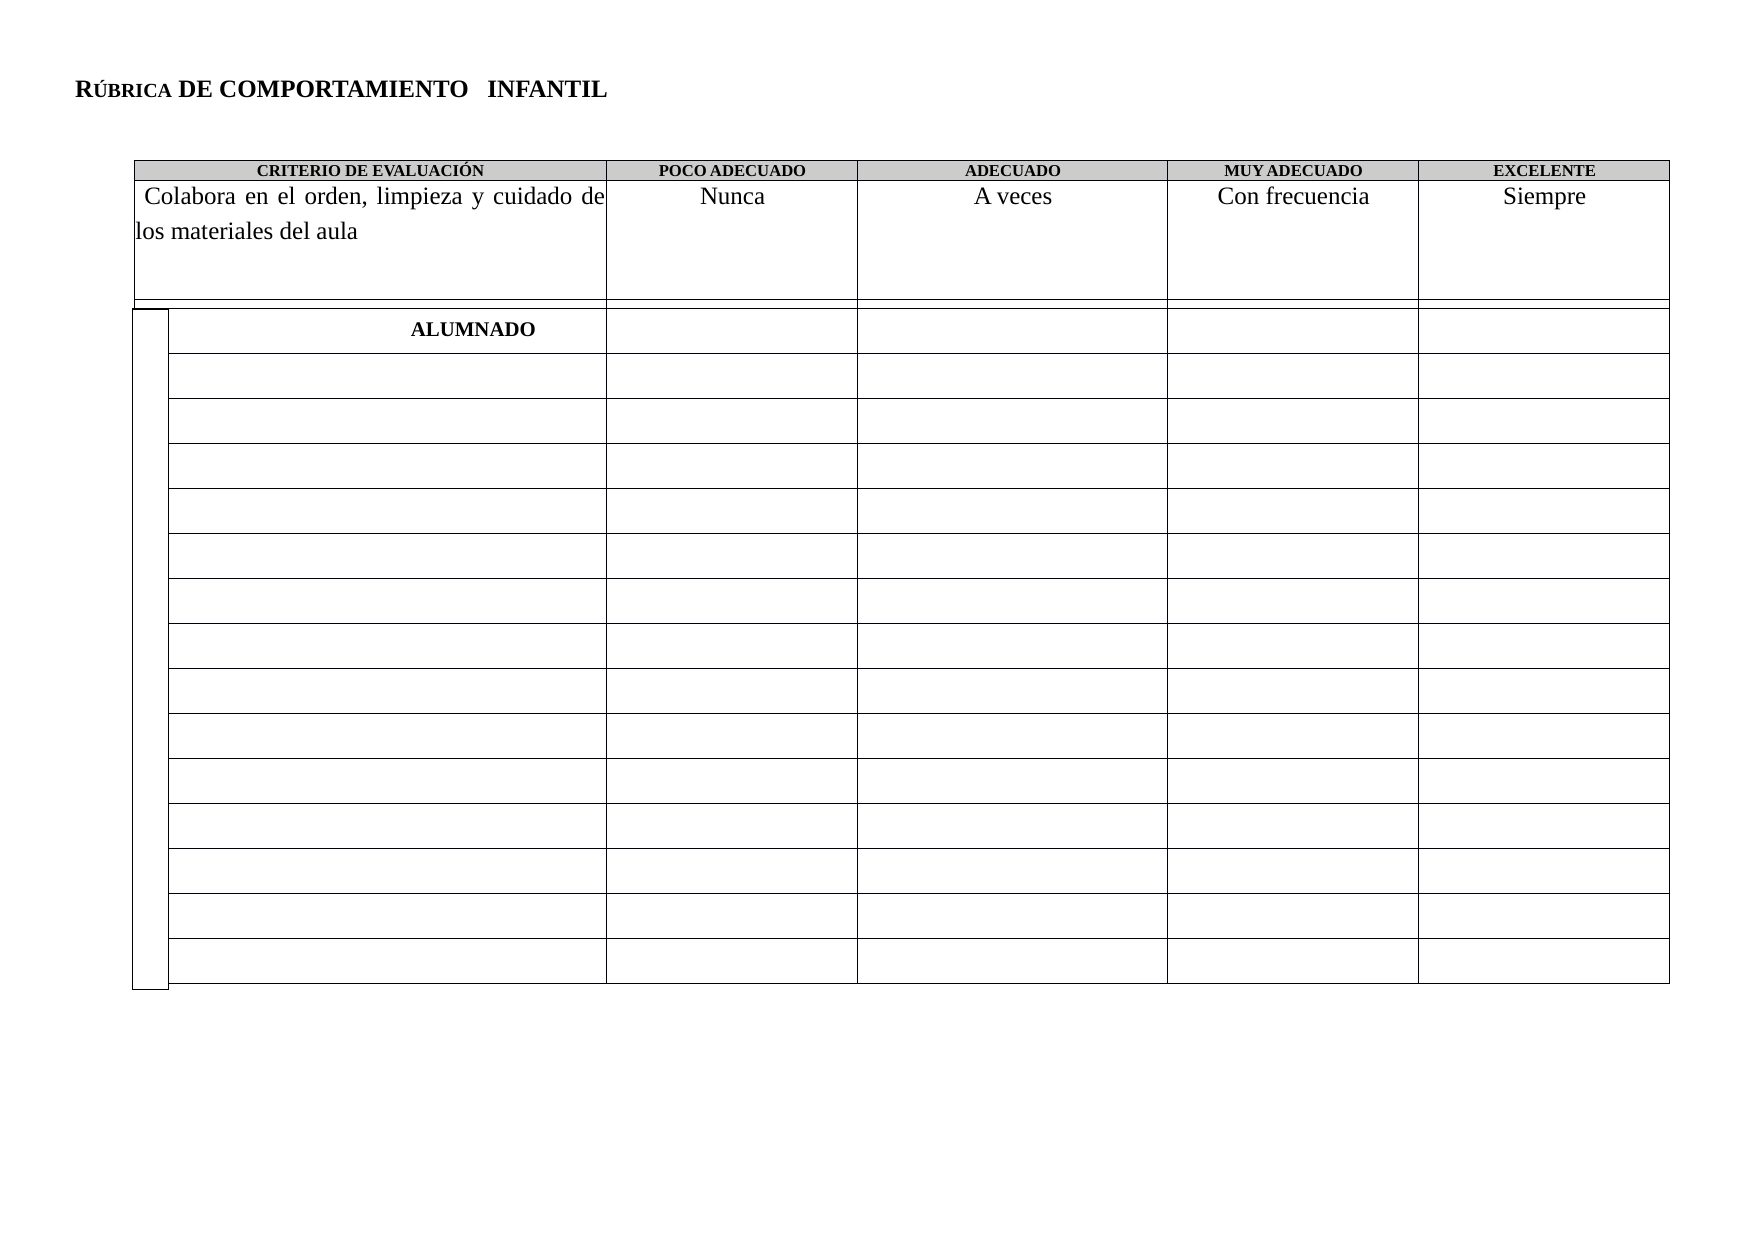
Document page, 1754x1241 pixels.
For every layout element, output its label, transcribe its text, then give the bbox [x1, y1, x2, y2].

table_cell [169, 759, 606, 803]
table_cell Siempre [1419, 181, 1669, 299]
table_cell [169, 579, 606, 623]
table_cell [858, 300, 1167, 308]
table_cell [858, 534, 1167, 578]
table_cell [1168, 444, 1418, 488]
table_cell Colabora en el orden, limpieza y cuidado de los materiales del aula [135, 181, 606, 299]
table_header ADECUADO [858, 161, 1167, 180]
table_cell [1419, 579, 1669, 623]
table_cell [607, 849, 857, 893]
table_cell [1419, 714, 1669, 758]
table_cell [1419, 399, 1669, 443]
table_cell [1419, 624, 1669, 668]
table_cell [135, 300, 606, 308]
table_cell [1168, 759, 1418, 803]
table_cell [1419, 939, 1669, 983]
table_cell [169, 354, 606, 398]
table_cell [1419, 534, 1669, 578]
table_cell [169, 714, 606, 758]
table_cell [607, 624, 857, 668]
table_cell [1419, 894, 1669, 938]
table_cell [1419, 489, 1669, 533]
table_cell [1168, 849, 1418, 893]
table_cell [1168, 939, 1418, 983]
table_cell [169, 624, 606, 668]
table_cell [1168, 624, 1418, 668]
table_header POCO ADECUADO [607, 161, 857, 180]
table_cell [607, 300, 857, 308]
table_cell [169, 669, 606, 713]
table_cell [607, 714, 857, 758]
table_header CRITERIO DE EVALUACIÓN [135, 161, 606, 180]
table_cell [169, 399, 606, 443]
table_cell [858, 489, 1167, 533]
table_cell A veces [858, 181, 1167, 299]
table_cell [858, 804, 1167, 848]
table_cell [169, 534, 606, 578]
table_cell [858, 669, 1167, 713]
table_cell Nunca [607, 181, 857, 299]
table_cell [1168, 669, 1418, 713]
table_cell [607, 309, 857, 353]
table_cell [169, 849, 606, 893]
table_cell [1168, 354, 1418, 398]
table_cell [1419, 354, 1669, 398]
table_cell [1168, 579, 1418, 623]
table_header MUY ADECUADO [1168, 161, 1418, 180]
table_cell [1168, 804, 1418, 848]
table_cell [858, 579, 1167, 623]
table_cell [858, 939, 1167, 983]
table_cell [1419, 444, 1669, 488]
table_cell [1419, 849, 1669, 893]
table_header EXCELENTE [1419, 161, 1669, 180]
table_cell [607, 759, 857, 803]
table_cell [1419, 669, 1669, 713]
table_cell [169, 894, 606, 938]
table_cell [607, 489, 857, 533]
table_cell [858, 444, 1167, 488]
table_cell [858, 354, 1167, 398]
table_cell [858, 309, 1167, 353]
table_cell [858, 399, 1167, 443]
table_cell [1419, 309, 1669, 353]
table_cell [607, 399, 857, 443]
table_cell [1168, 489, 1418, 533]
table_cell Con frecuencia [1168, 181, 1418, 299]
table_cell [858, 759, 1167, 803]
table_cell [607, 579, 857, 623]
table_cell [607, 939, 857, 983]
table_cell [1419, 300, 1669, 308]
table_cell [607, 669, 857, 713]
table_cell [1168, 894, 1418, 938]
table_cell [169, 804, 606, 848]
table_cell [1419, 759, 1669, 803]
table_cell [169, 939, 606, 983]
table_cell [169, 309, 606, 353]
table_cell [607, 354, 857, 398]
table_cell [607, 444, 857, 488]
table_cell [858, 894, 1167, 938]
table_cell [1168, 309, 1418, 353]
table_cell [1168, 534, 1418, 578]
table_cell [858, 849, 1167, 893]
table_cell [858, 624, 1167, 668]
table_cell [1168, 399, 1418, 443]
table_cell [169, 489, 606, 533]
table_cell [607, 534, 857, 578]
table_cell [169, 444, 606, 488]
table_cell [1419, 804, 1669, 848]
table_cell [607, 894, 857, 938]
table_cell [1168, 300, 1418, 308]
table_cell [1168, 714, 1418, 758]
table_cell [858, 714, 1167, 758]
table_cell [607, 804, 857, 848]
